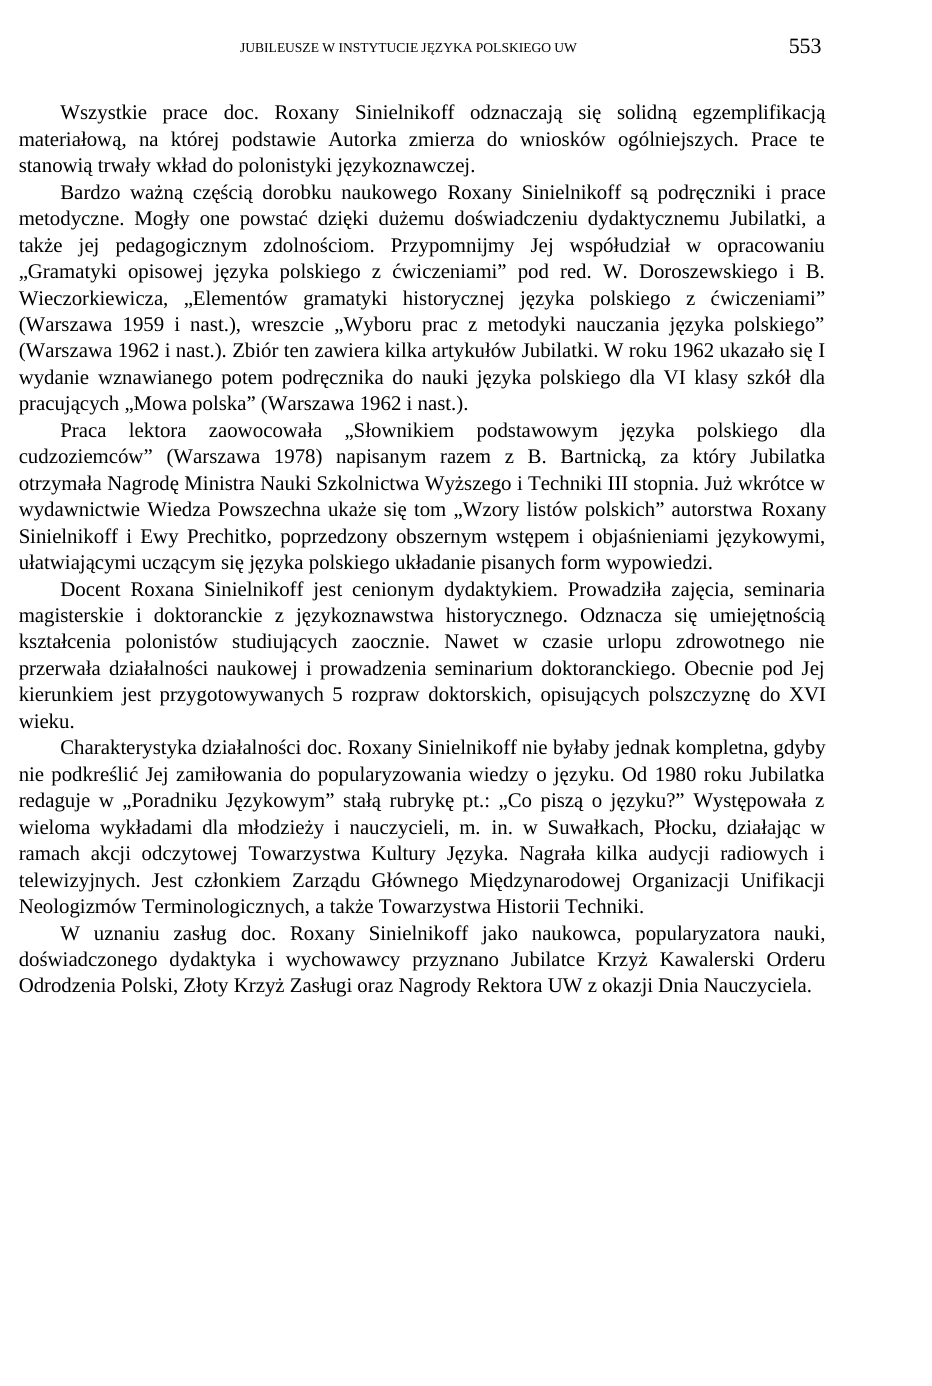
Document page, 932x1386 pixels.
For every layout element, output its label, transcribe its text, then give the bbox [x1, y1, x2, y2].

text Bardzo ważną częścią dorobku naukowego Roxany Sinielnikoff są podręczniki i prace metodyczne. Mogły one powstać dzięki dużemu doświadczeniu dydaktycznemu Jubilatki, a także jej pedagogicznym zdolnościom. Przypomnijmy Jej współudział w opracowaniu „Gramatyki opisowej języka polskiego z ćwiczeniami” pod red. W. Doroszewskiego i B. Wieczorkiewicza, „Elementów gramatyki historycznej języka polskiego z ćwiczeniami” (Warszawa 1959 i nast.), wreszcie „Wyboru prac z metodyki nauczania języka polskiego” (Warszawa 1962 i nast.). Zbiór ten zawiera kilka artykułów Jubilatki. W roku 1962 ukazało się I wydanie wznawianego potem podręcznika do nauki języka polskiego dla VI klasy szkół dla pracujących „Mowa polska” (Warszawa 1962 i nast.). [18, 178, 826, 416]
text Docent Roxana Sinielnikoff jest cenionym dydaktykiem. Prowadziła zajęcia, seminaria magisterskie i doktoranckie z językoznawstwa historycznego. Odznacza się umiejętnością kształcenia polonistów studiujących zaocznie. Nawet w czasie urlopu zdrowotnego nie przerwała działalności naukowej i prowadzenia seminarium doktoranckiego. Obecnie pod Jej kierunkiem jest przygotowywanych 5 rozpraw doktorskich, opisujących polszczyznę do XVI wieku. [18, 575, 826, 734]
text Wszystkie prace doc. Roxany Sinielnikoff odznaczają się solidną egzemplifikacją materiałową, na której podstawie Autorka zmierza do wniosków ogólniejszych. Prace te stanowią trwały wkład do polonistyki językoznawczej. [18, 99, 826, 178]
text 553 [788, 36, 821, 58]
text Praca lektora zaowocowała „Słownikiem podstawowym języka polskiego dla cudzoziemców” (Warszawa 1978) napisanym razem z B. Bartnicką, za który Jubilatka otrzymała Nagrodę Ministra Nauki Szkolnictwa Wyższego i Techniki III stopnia. Już wkrótce w wydawnictwie Wiedza Powszechna ukaże się tom „Wzory listów polskich” autorstwa Roxany Sinielnikoff i Ewy Prechitko, poprzedzony obszernym wstępem i objaśnieniami językowymi, ułatwiającymi uczącym się języka polskiego układanie pisanych form wypowiedzi. [18, 416, 826, 575]
text W uznaniu zasług doc. Roxany Sinielnikoff jako naukowca, popularyzatora nauki, doświadczonego dydaktyka i wychowawcy przyznano Jubilatce Krzyż Kawalerski Orderu Odrodzenia Polski, Złoty Krzyż Zasługi oraz Nagrody Rektora UW z okazji Dnia Nauczyciela. [18, 919, 826, 998]
text JUBILEUSZE W INSTYTUCIE JĘZYKA POLSKIEGO UW [240, 42, 577, 56]
text Charakterystyka działalności doc. Roxany Sinielnikoff nie byłaby jednak kompletna, gdyby nie podkreślić Jej zamiłowania do popularyzowania wiedzy o języku. Od 1980 roku Jubilatka redaguje w „Poradniku Językowym” stałą rubrykę pt.: „Co piszą o języku?” Występowała z wieloma wykładami dla młodzieży i nauczycieli, m. in. w Suwałkach, Płocku, działając w ramach akcji odczytowej Towarzystwa Kultury Języka. Nagrała kilka audycji radiowych i telewizyjnych. Jest członkiem Zarządu Głównego Międzynarodowej Organizacji Unifikacji Neologizmów Terminologicznych, a także Towarzystwa Historii Techniki. [18, 734, 826, 919]
